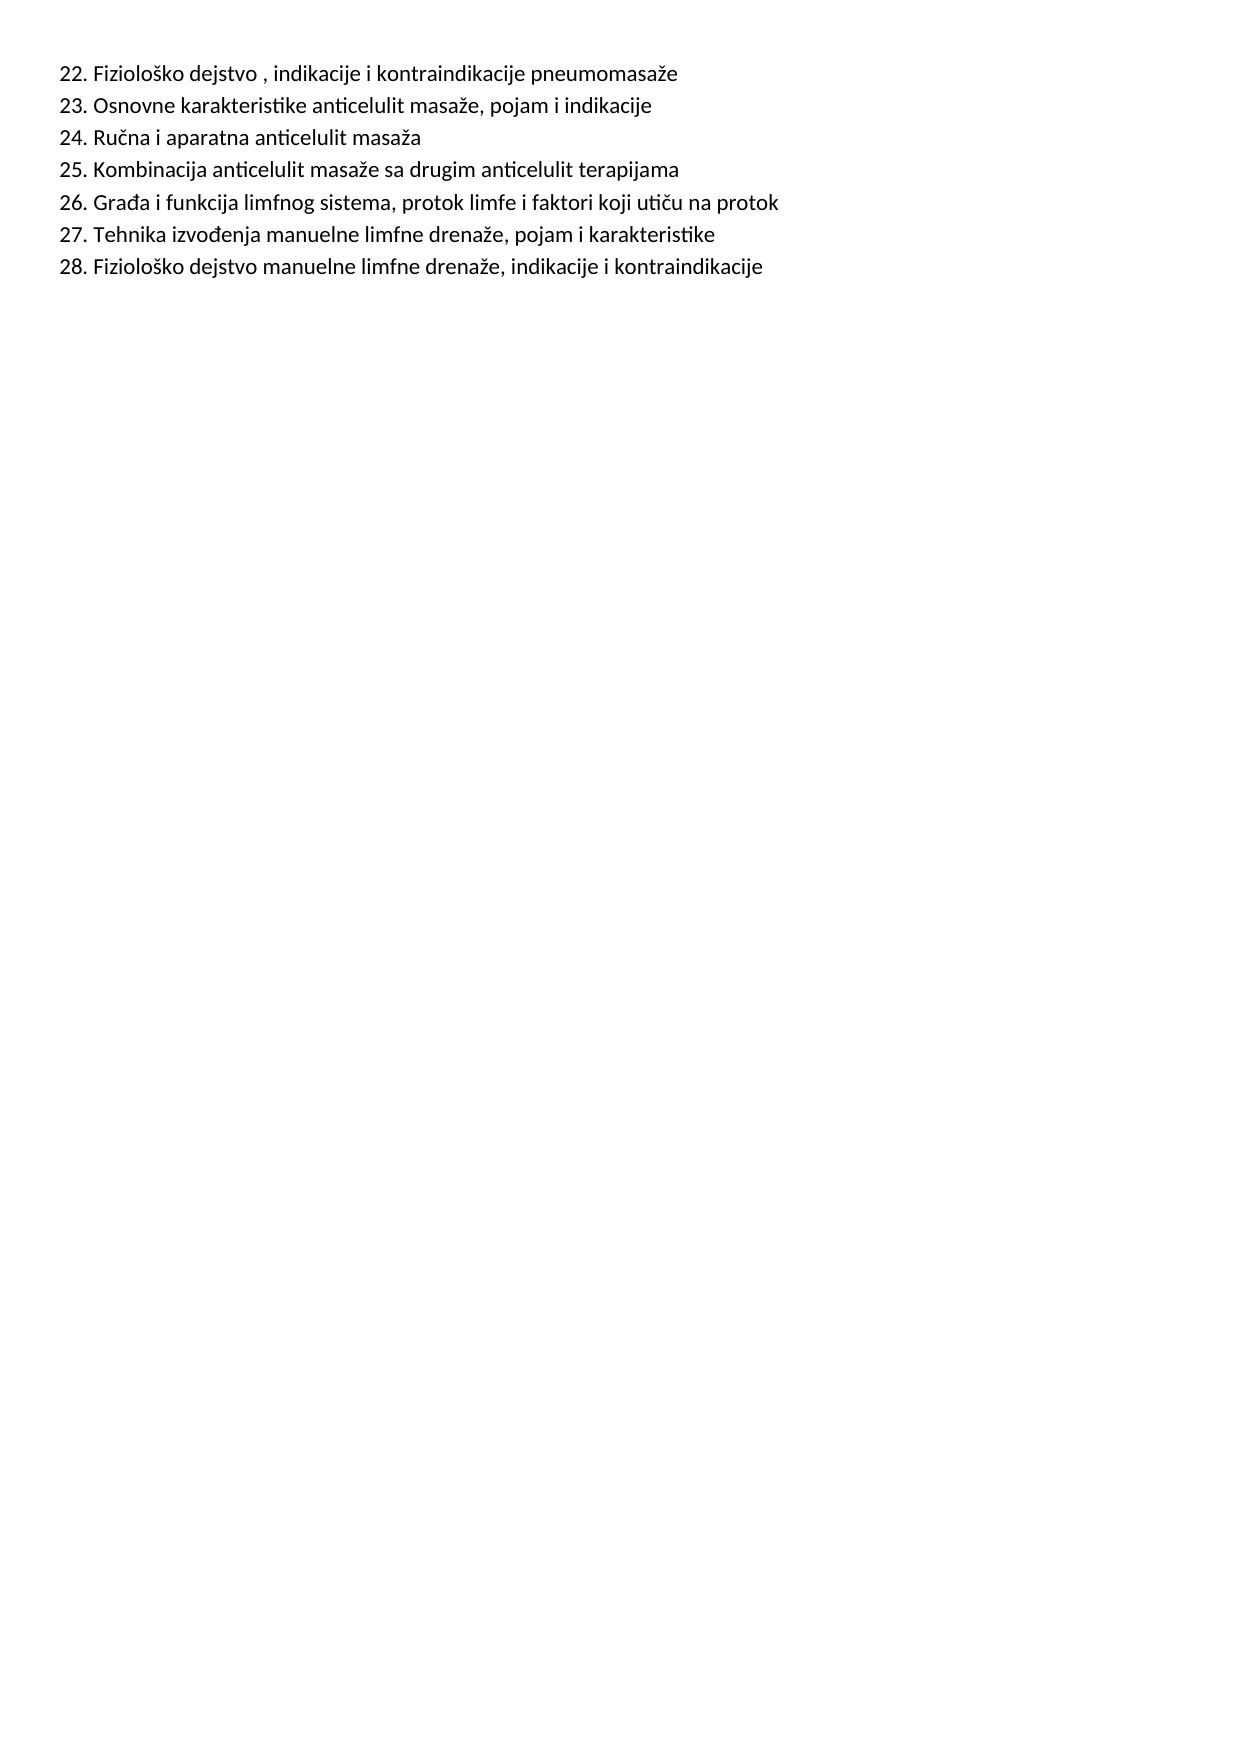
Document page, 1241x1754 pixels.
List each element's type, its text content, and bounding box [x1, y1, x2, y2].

text 23. Osnovne karakteristike anticelulit masaže, pojam i indikacije [59, 91, 1181, 119]
text 25. Kombinacija anticelulit masaže sa drugim anticelulit terapijama [59, 156, 1181, 184]
text 26. Građa i funkcija limfnog sistema, protok limfe i faktori koji utiču na protok [59, 188, 1181, 216]
text 24. Ručna i aparatna anticelulit masaža [59, 123, 1181, 151]
text 27. Tehnika izvođenja manuelne limfne drenaže, pojam i karakteristike [59, 220, 1181, 248]
text 28. Fiziološko dejstvo manuelne limfne drenaže, indikacije i kontraindikacije [59, 252, 1181, 280]
text 22. Fiziološko dejstvo , indikacije i kontraindikacije pneumomasaže [59, 59, 1181, 87]
